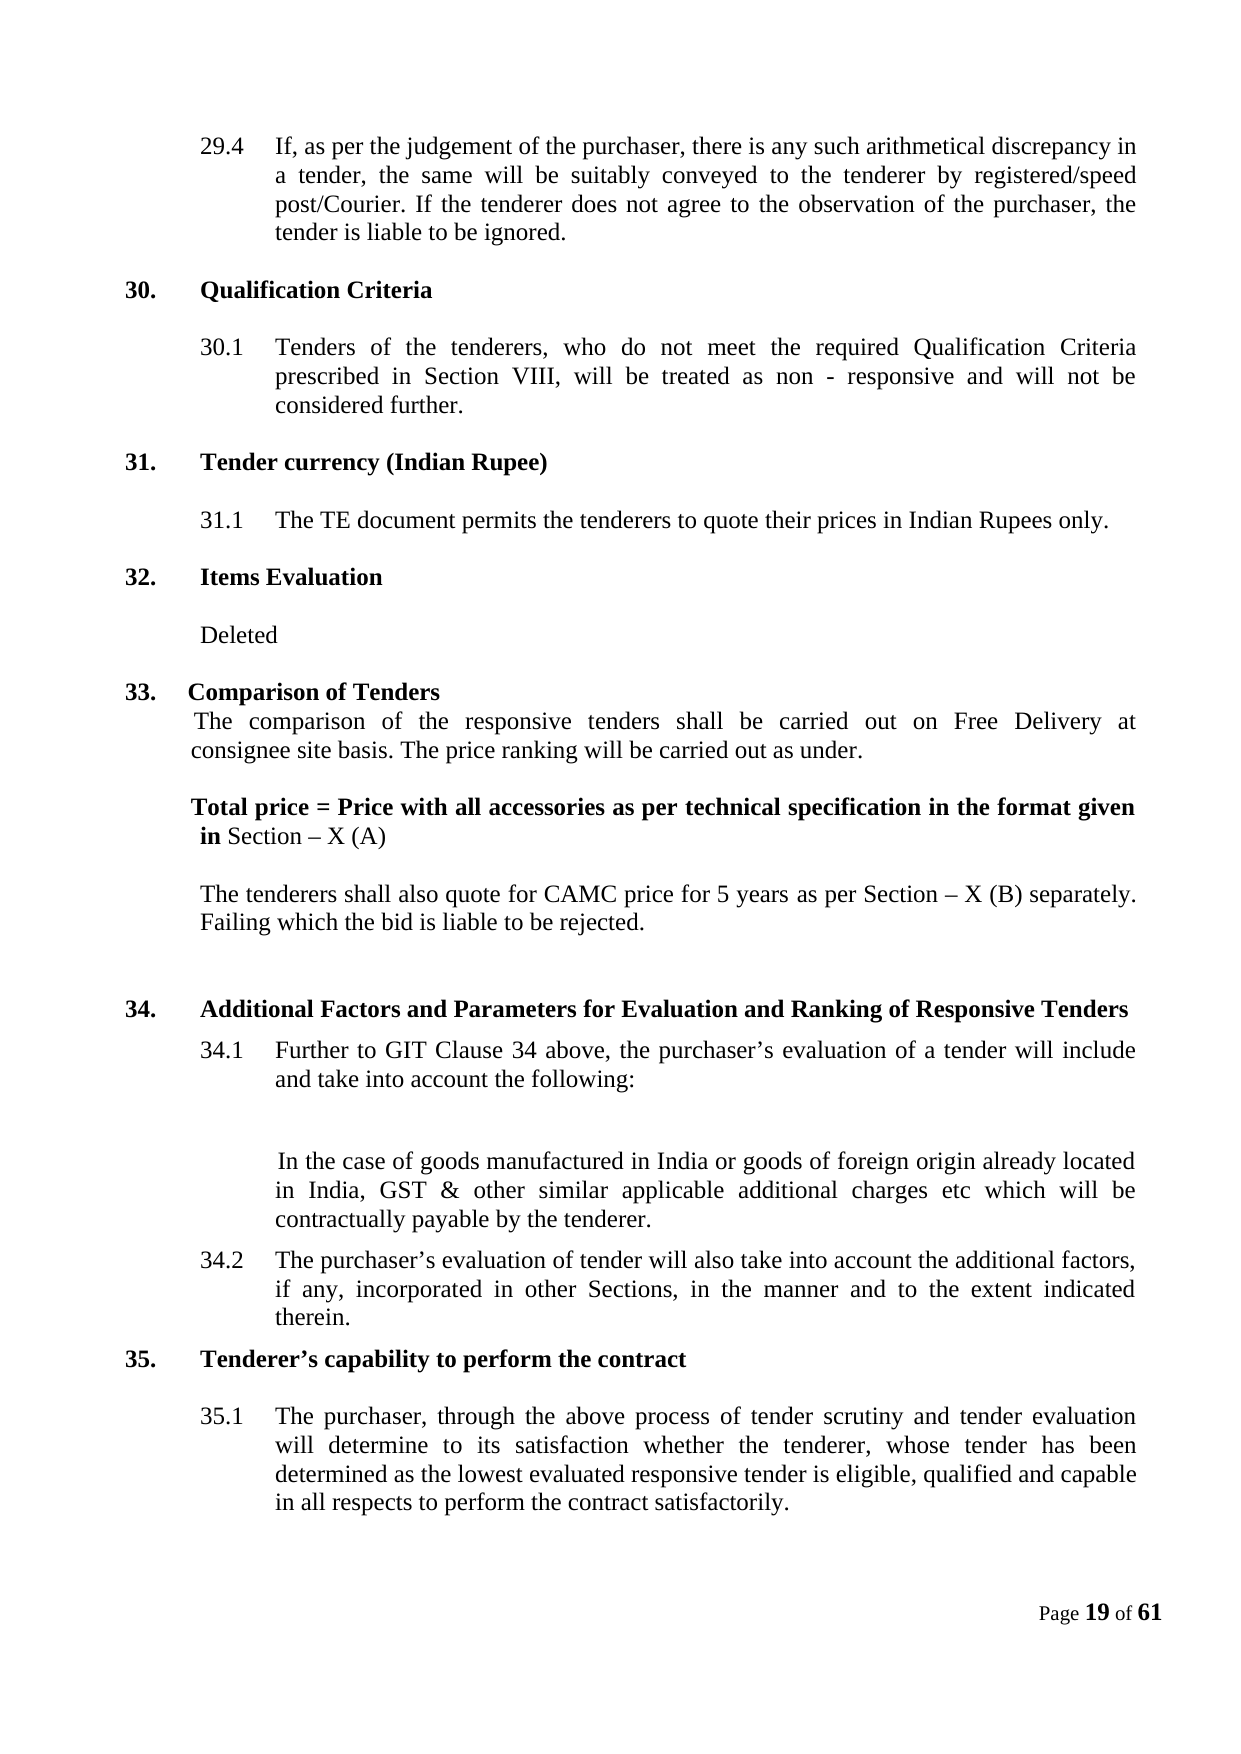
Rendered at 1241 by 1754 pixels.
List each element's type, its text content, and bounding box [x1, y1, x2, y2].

text 33. Comparison of Tenders [125, 677, 1137, 706]
text 32. Items Evaluation [125, 562, 1137, 591]
text Total price = Price with all accessories as per technical specification in the format given in Section – X (A) [191, 792, 1137, 850]
list Tenders of the tenderers, who do not meet the required Qualification Criteria prescribed in Section VIII, will be treated as non - responsive and will not be considered further. [200, 332, 1137, 419]
text 29.4 If, as per the judgement of the purchaser, there is any such arithmetical discrepancy in a tender, the same will be suitably conveyed to the tenderer by registered/speed post/Courier. If the tenderer does not agree to the observation of the purchaser, the tender is liable to be ignored. [200, 131, 1137, 246]
list Deleted [162, 620, 1137, 649]
text 30. Qualification Criteria [125, 275, 1137, 304]
text 35. Tenderer’s capability to perform the contract [125, 1344, 1137, 1372]
text 35.1 The purchaser, through the above process of tender scrutiny and tender evaluation will determine to its satisfaction whether the tenderer, whose tender has been determined as the lowest evaluated responsive tender is eligible, qualified and capable in all respects to perform the contract satisfactorily. [200, 1401, 1137, 1516]
text 31.1 The TE document permits the tenderers to quote their prices in Indian Rupees only. [200, 505, 1137, 534]
text 34.1 Further to GIT Clause 34 above, the purchaser’s evaluation of a tender will include and take into account the following: [200, 1035, 1137, 1092]
list The purchaser’s evaluation of tender will also take into account the additional factors, if any, incorporated in other Sections, in the manner and to the extent indicated therein. [200, 1245, 1137, 1331]
text The comparison of the responsive tenders shall be carried out on Free Delivery at consignee site basis. The price ranking will be carried out as under. [191, 706, 1137, 764]
text 34. Additional Factors and Parameters for Evaluation and Ranking of Responsive Tenders [125, 994, 1137, 1022]
text 31. Tender currency (Indian Rupee) [125, 447, 1137, 476]
text The tenderers shall also quote for CAMC price for 5 years as per Section – X (B) separately. Failing which the bid is liable to be rejected. [200, 879, 1137, 936]
text In the case of goods manufactured in India or goods of foreign origin already located in India, GST & other similar applicable additional charges etc which will be contractually payable by the tenderer. [250, 1146, 1137, 1232]
